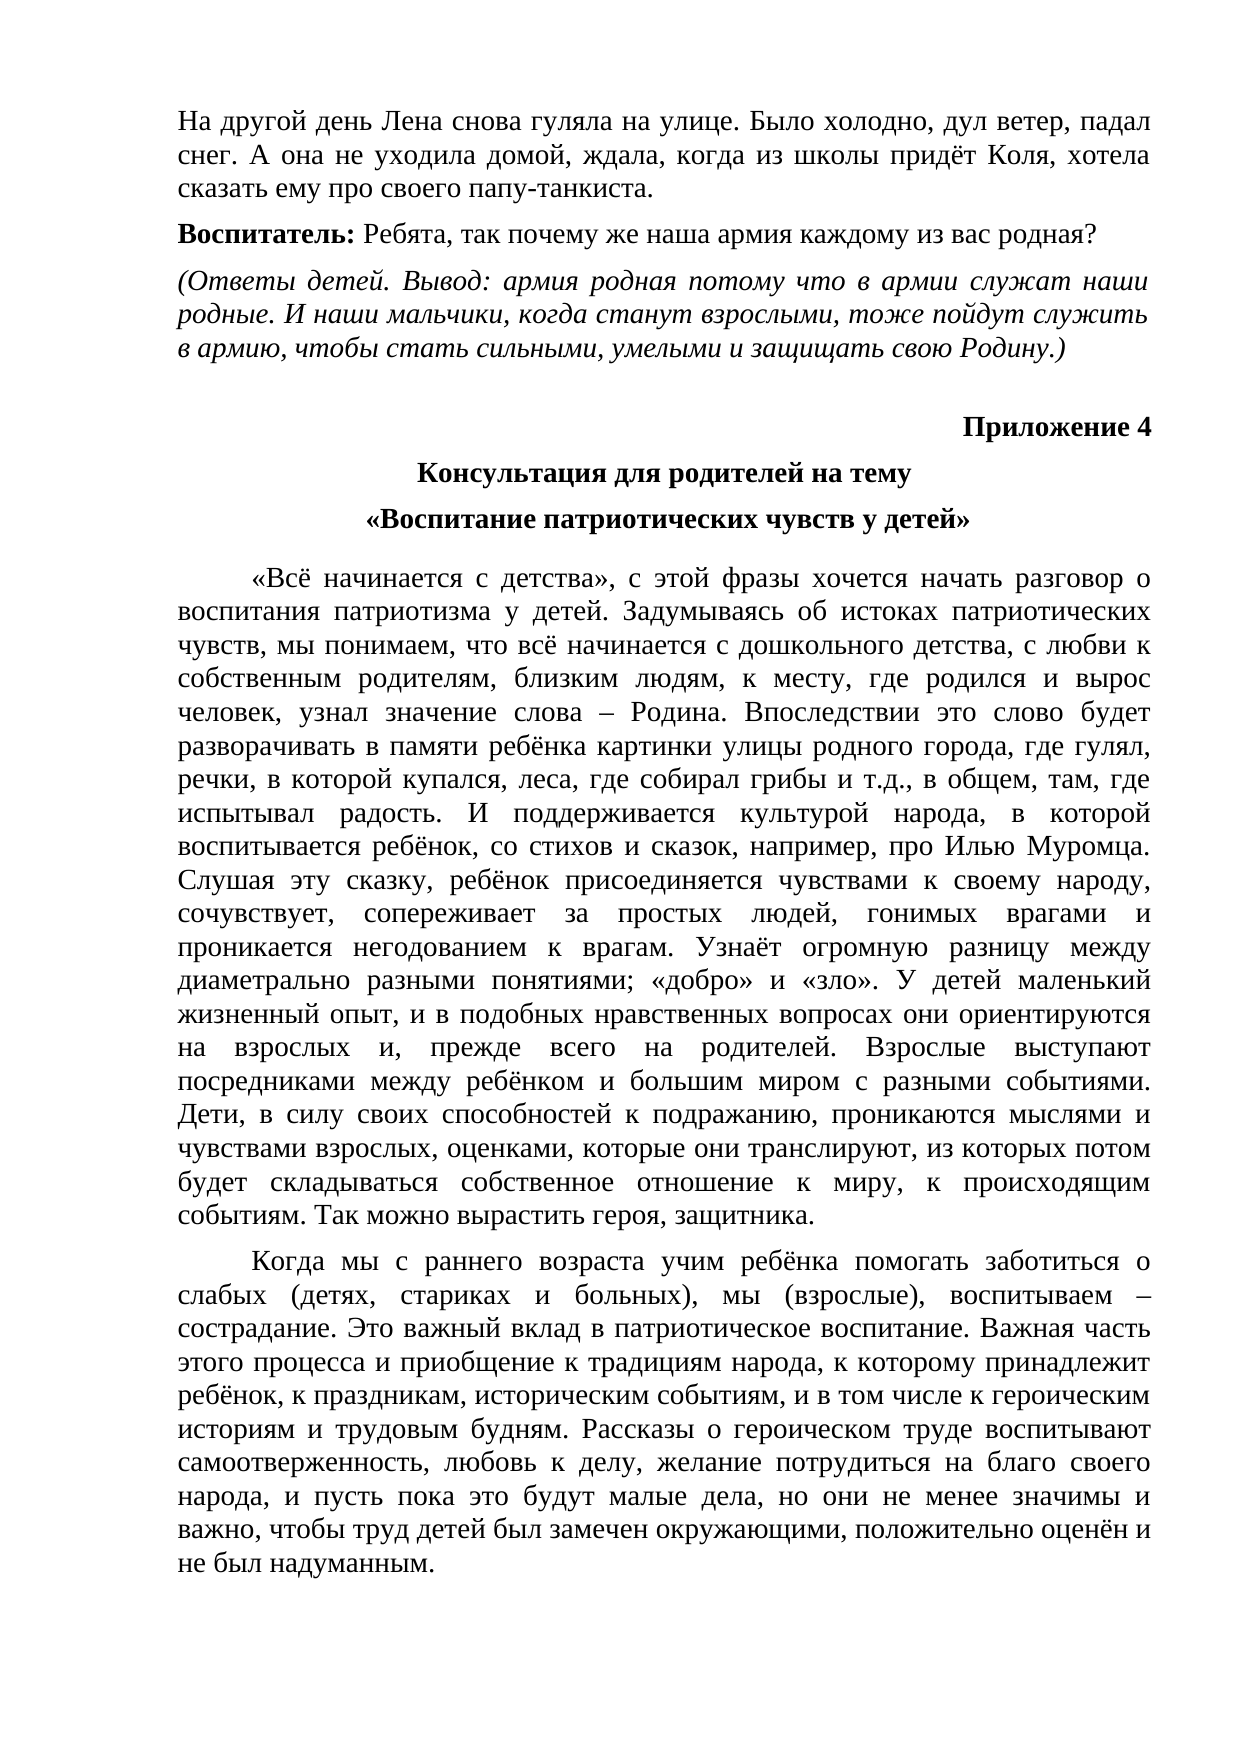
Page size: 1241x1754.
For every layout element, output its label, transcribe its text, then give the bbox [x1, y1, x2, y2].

text (Ответы детей. Вывод: армия родная потому что в армии служат наши родные. И наши мальчики, когда станут взрослыми, тоже пойдут служить в армию, чтобы стать сильными, умелыми и защищать свою Родину.) [177, 263, 1152, 363]
text «Всё начинается с детства», с этой фразы хочется начать разговор о воспитания патриотизма у детей. Задумываясь об истоках патриотических чувств, мы понимаем, что всё начинается с дошкольного детства, с любви к собственным родителям, близким людям, к месту, где родился и вырос человек, узнал значение слова – Родина. Впоследствии это слово будет разворачивать в памяти ребёнка картинки улицы родного города, где гулял, речки, в которой купался, леса, где собирал грибы и т.д., в общем, там, где испытывал радость. И поддерживается культурой народа, в которой воспитывается ребёнок, со стихов и сказок, например, про Илью Муромца. Слушая эту сказку, ребёнок присоединяется чувствами к своему народу, сочувствует, сопереживает за простых людей, гонимых врагами и проникается негодованием к врагам. Узнаёт огромную разницу между диаметрально разными понятиями; «добро» и «зло». У детей маленький жизненный опыт, и в подобных нравственных вопросах они ориентируются на взрослых и, прежде всего на родителей. Взрослые выступают посредниками между ребёнком и большим миром с разными событиями. Дети, в силу своих способностей к подражанию, проникаются мыслями и чувствами взрослых, оценками, которые они транслируют, из которых потом будет складываться собственное отношение к миру, к происходящим событиям. Так можно вырастить героя, защитника. [177, 560, 1152, 1231]
text «Воспитание патриотических чувств у детей» [177, 501, 1152, 535]
text На другой день Лена снова гуляла на улице. Было холодно, дул ветер, падал снег. А она не уходила домой, ждала, когда из школы придёт Коля, хотела сказать ему про своего папу-танкиста. [177, 103, 1152, 204]
text Консультация для родителей на тему [177, 455, 1152, 489]
text Приложение 4 [177, 409, 1152, 443]
text Воспитатель: Ребята, так почему же наша армия каждому из вас родная? [177, 217, 1152, 250]
text Когда мы с раннего возраста учим ребёнка помогать заботиться о слабых (детях, стариках и больных), мы (взрослые), воспитываем – сострадание. Это важный вклад в патриотическое воспитание. Важная часть этого процесса и приобщение к традициям народа, к которому принадлежит ребёнок, к праздникам, историческим событиям, и в том числе к героическим историям и трудовым будням. Рассказы о героическом труде воспитывают самоотверженность, любовь к делу, желание потрудиться на благо своего народа, и пусть пока это будут малые дела, но они не менее значимы и важно, чтобы труд детей был замечен окружающими, положительно оценён и не был надуманным. [177, 1243, 1152, 1579]
